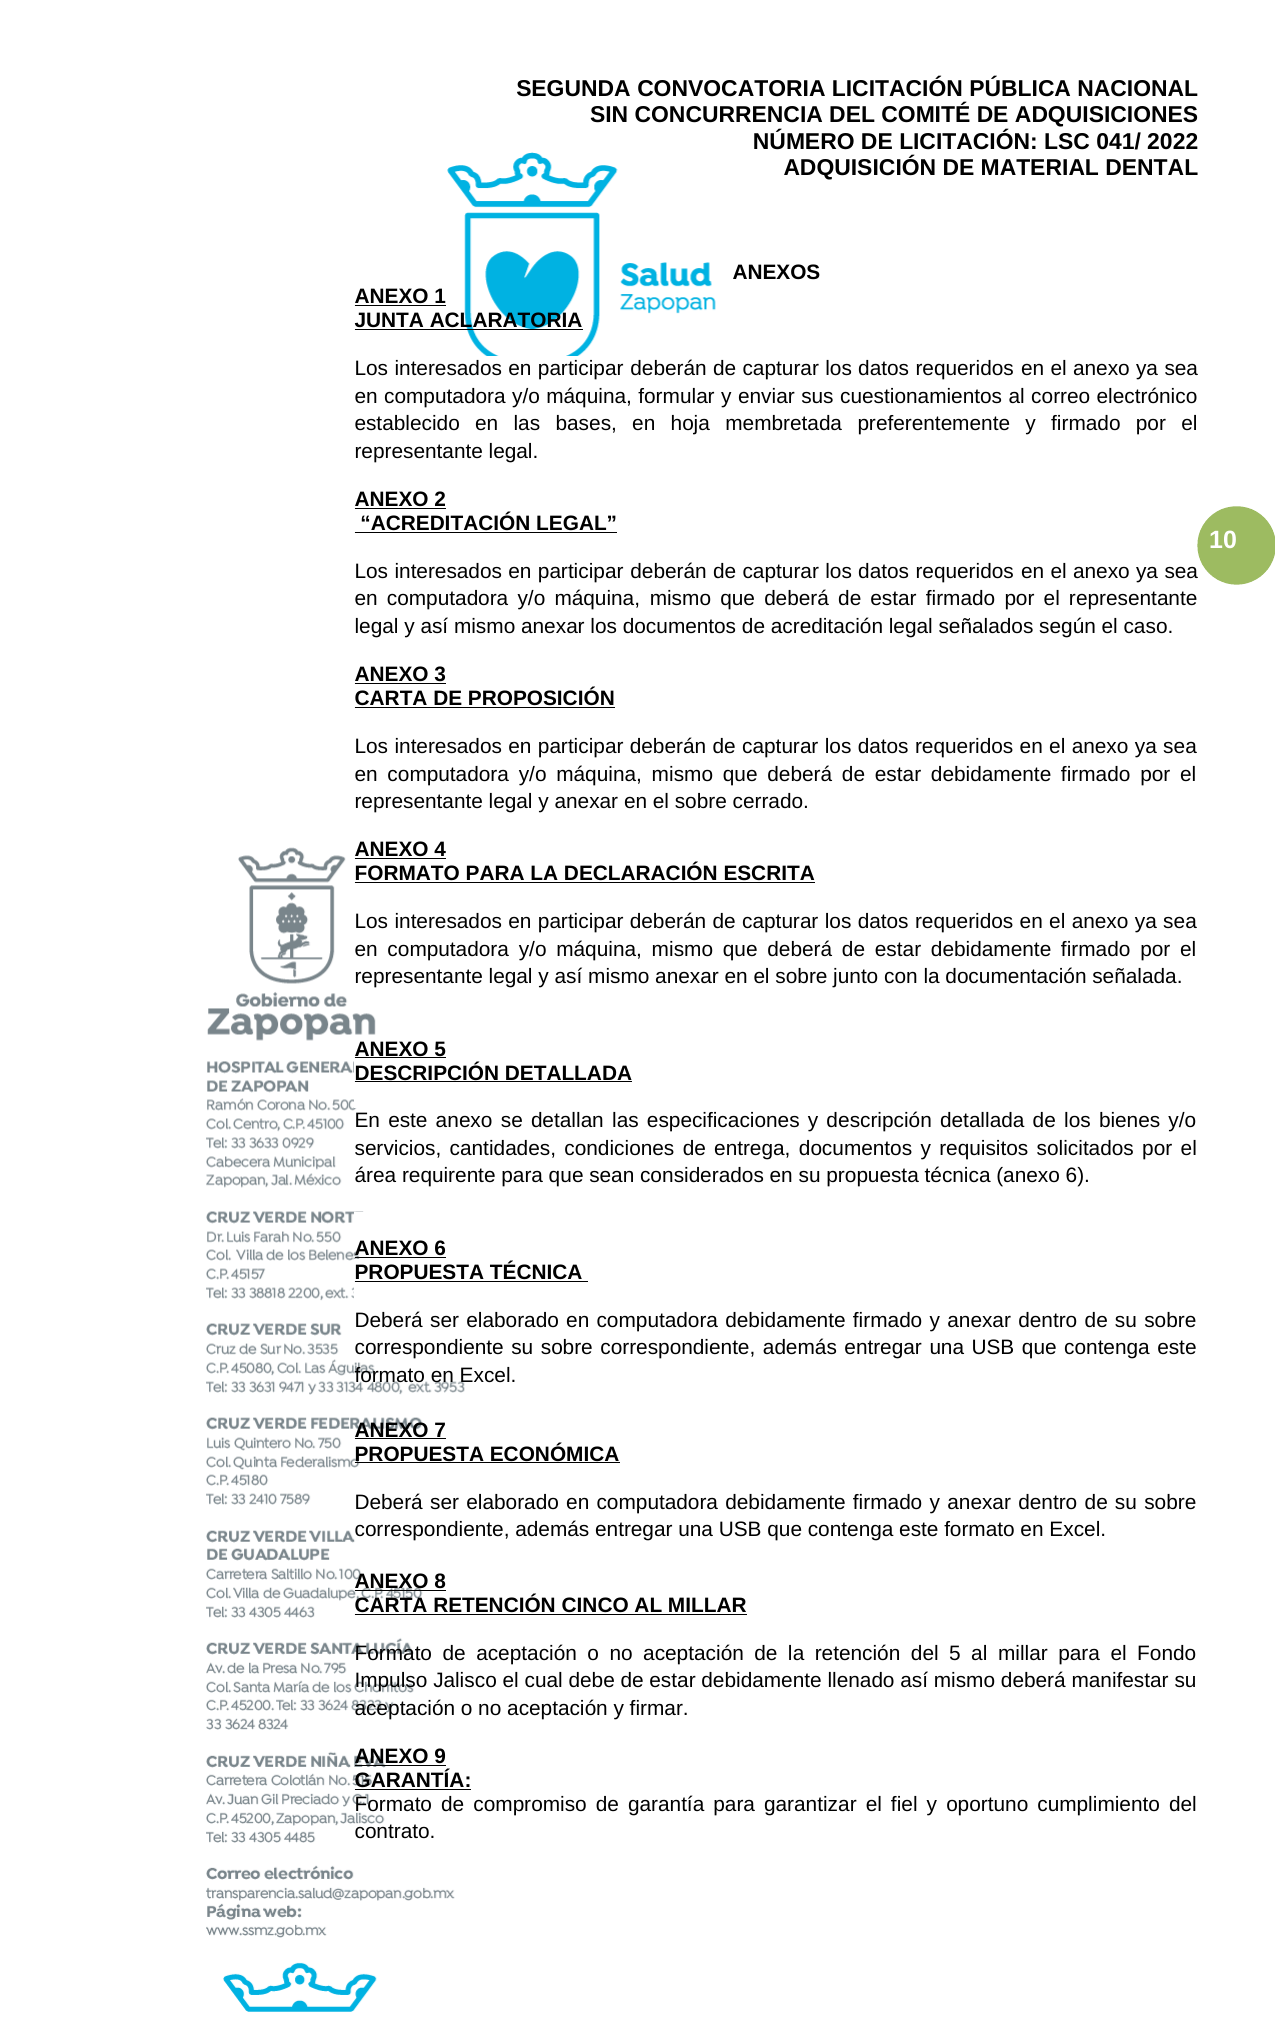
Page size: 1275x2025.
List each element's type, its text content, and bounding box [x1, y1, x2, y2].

text Deberá ser elaborado en computadora debidamente firmado y anexar dentro de su sobre correspondiente su sobre correspondiente, además entregar una USB que contenga este formato en Excel. [354, 1307, 1198, 1386]
text ANEXO 3 [354, 662, 1198, 686]
text DESCRIPCIÓN DETALLADA [354, 1060, 1198, 1084]
text Los interesados en participar deberán de capturar los datos requeridos en el anexo ya sea en computadora y/o máquina, mismo que deberá de estar debidamente firmado por el representante legal y anexar en el sobre cerrado. [354, 734, 1198, 813]
text Formato de compromiso de garantía para garantizar el fiel y oportuno cumplimiento del contrato. [354, 1792, 1198, 1843]
text “ACREDITACIÓN LEGAL” [354, 511, 1198, 535]
text ANEXO 9 [354, 1744, 1198, 1768]
text CARTA DE PROPOSICIÓN [354, 686, 1198, 710]
text ANEXO 4 [354, 837, 1198, 861]
text ANEXO 2 [354, 487, 1198, 511]
text En este anexo se detallan las especificaciones y descripción detallada de los bienes y/o servicios, cantidades, condiciones de entrega, documentos y requisitos solicitados por el área requirente para que sean considerados en su propuesta técnica (anexo 6). [354, 1108, 1198, 1187]
text Los interesados en participar deberán de capturar los datos requeridos en el anexo ya sea en computadora y/o máquina, mismo que deberá de estar debidamente firmado por el representante legal y así mismo anexar en el sobre junto con la documentación señalada. [354, 909, 1198, 988]
text ANEXO 8 [354, 1569, 1198, 1593]
text Formato de aceptación o no aceptación de la retención del 5 al millar para el Fondo Impulso Jalisco el cual debe de estar debidamente llenado así mismo deberá manifestar su aceptación o no aceptación y firmar. [354, 1641, 1198, 1719]
text GARANTÍA: [354, 1768, 1198, 1792]
text JUNTA ACLARATORIA [354, 308, 1198, 332]
text Los interesados en participar deberán de capturar los datos requeridos en el anexo ya sea en computadora y/o máquina, formular y enviar sus cuestionamientos al correo electrónico establecido en las bases, en hoja membretada preferentemente y firmado por el representante legal. [354, 356, 1198, 462]
text FORMATO PARA LA DECLARACIÓN ESCRITA [354, 861, 1198, 885]
text ANEXO 7 [354, 1417, 1198, 1441]
text PROPUESTA ECONÓMICA [354, 1441, 1198, 1465]
text ANEXO 5 [354, 1036, 1198, 1060]
text ANEXO 6 [354, 1236, 1198, 1259]
text Deberá ser elaborado en computadora debidamente firmado y anexar dentro de su sobre correspondiente, además entregar una USB que contenga este formato en Excel. [354, 1490, 1198, 1541]
text PROPUESTA TÉCNICA [354, 1259, 1198, 1283]
text Los interesados en participar deberán de capturar los datos requeridos en el anexo ya sea en computadora y/o máquina, mismo que deberá de estar firmado por el representante legal y así mismo anexar los documentos de acreditación legal señalados según el caso. [354, 559, 1198, 638]
picture [138, 73, 1275, 2025]
text ANEXO 1 [354, 284, 1198, 308]
text CARTA RETENCIÓN CINCO AL MILLAR [354, 1593, 1198, 1617]
text ANEXOS [354, 260, 1198, 284]
